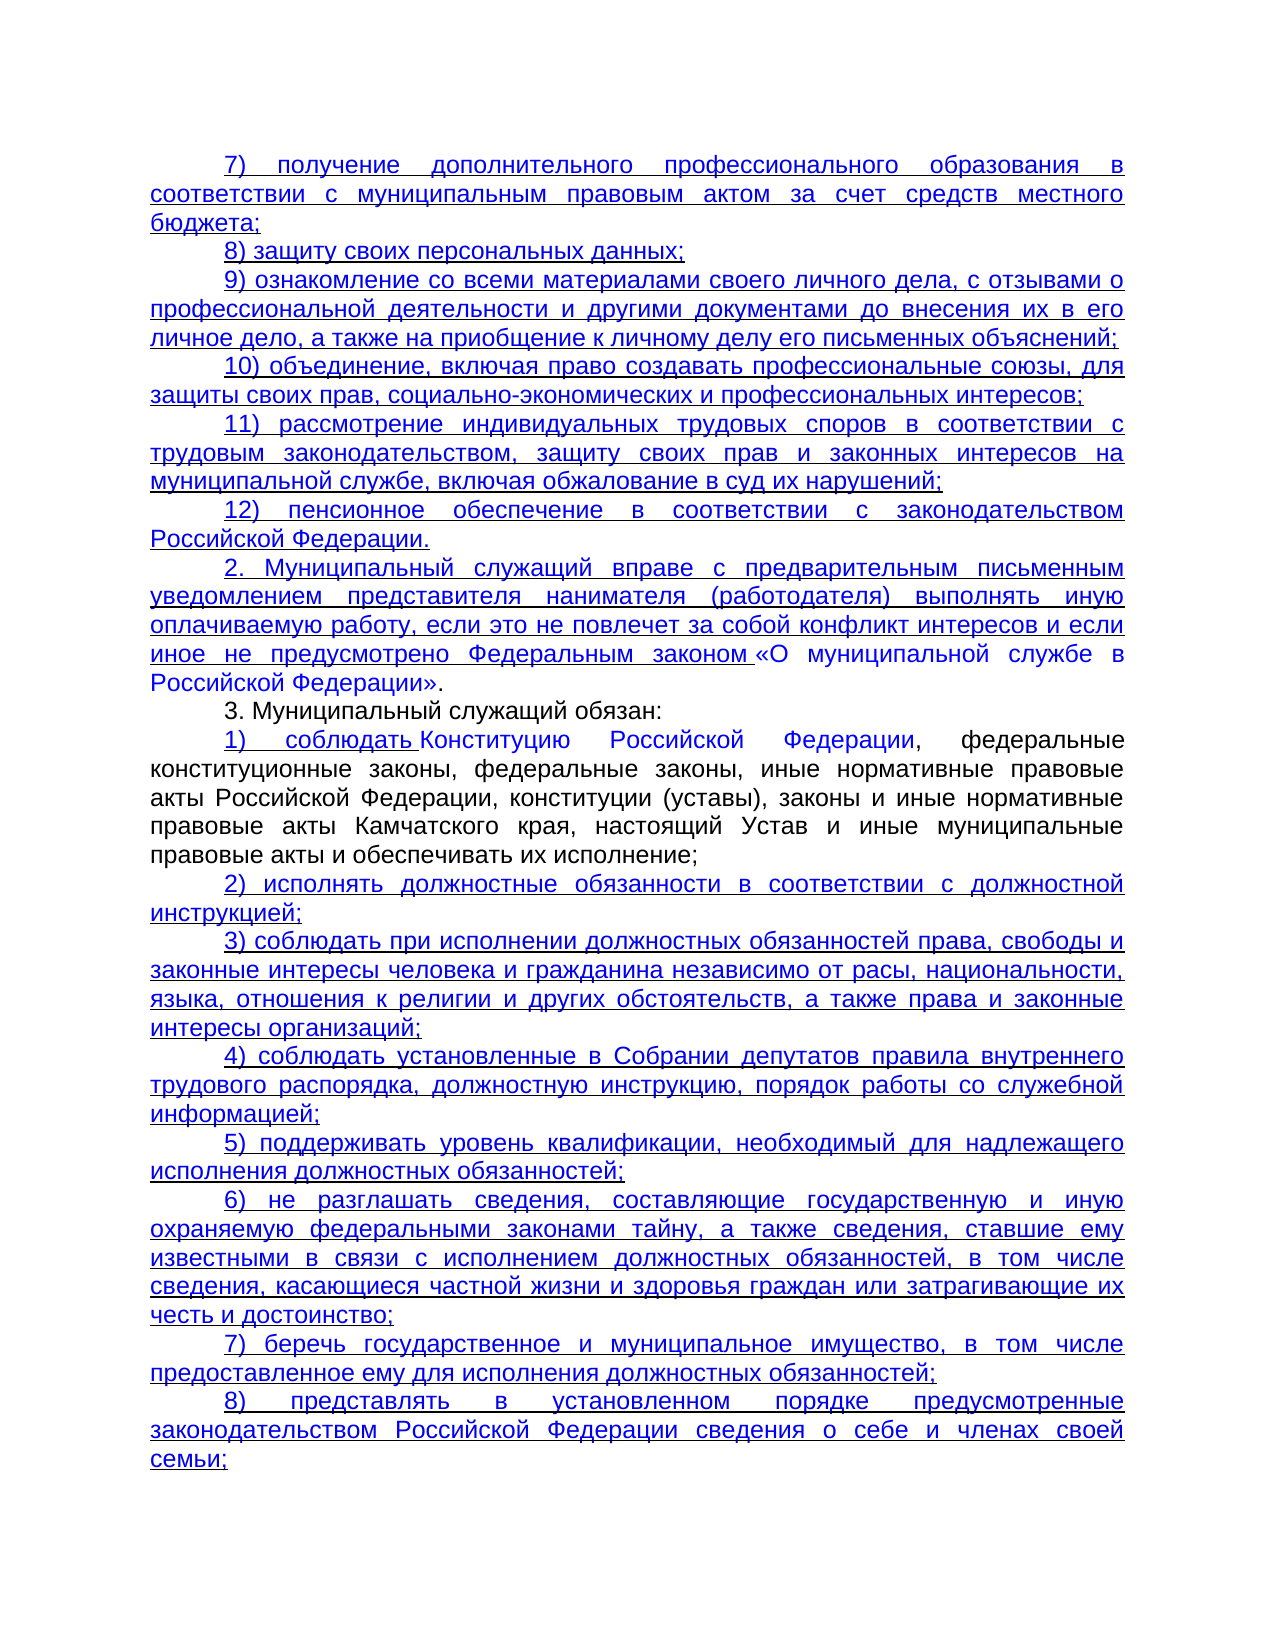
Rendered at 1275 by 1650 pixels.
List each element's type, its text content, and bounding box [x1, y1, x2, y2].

text 6) не разглашать сведения, составляющие государственную и иную охраняемую федеральными законами тайну, а также сведения, ставшие ему известными в связи с исполнением должностных обязанностей, в том числе сведения, касающиеся частной жизни и здоровья граждан или затрагивающие их честь и достоинство; [150, 1185, 1125, 1239]
text 9) ознакомление со всеми материалами своего личного дела, с отзывами о профессиональной деятельности и другими документами до внесения их в его личное дело, а также на приобщение к личному делу его письменных объяснений; [150, 265, 1125, 319]
text 9) ознакомление со всеми материалами своего личного дела, с отзывами о профессиональной деятельности и другими документами до внесения их в его личное дело, а также на приобщение к личному делу его письменных объяснений; [150, 320, 1125, 351]
text 10) объединение, включая право создавать профессиональные союзы, для защиты своих прав, социально-экономических и профессиональных интересов; [150, 351, 1125, 409]
text 3) соблюдать при исполнении должностных обязанностей права, свободы и законные интересы человека и гражданина независимо от расы, национальности, языка, отношения к религии и других обстоятельств, а также права и законные интересы организаций; [150, 926, 1125, 980]
text 12) пенсионное обеспечение в соответствии с законодательством Российской Федерации. [150, 495, 1125, 552]
text 8) защиту своих персональных данных; [150, 236, 1125, 265]
text 2. Муниципальный служащий вправе с предварительным письменным уведомлением представителя нанимателя (работодателя) выполнять иную оплачиваемую работу, если это не повлечет за собой конфликт интересов и если иное не предусмотрено Федеральным законом «О муниципальной службе в Российской Федерации». [150, 608, 1125, 635]
text 8) представлять в установленном порядке предусмотренные законодательством Российской Федерации сведения о себе и членах своей семьи; [150, 1386, 1125, 1440]
text 2. Муниципальный служащий вправе с предварительным письменным уведомлением представителя нанимателя (работодателя) выполнять иную оплачиваемую работу, если это не повлечет за собой конфликт интересов и если иное не предусмотрено Федеральным законом «О муниципальной службе в Российской Федерации». [150, 552, 1125, 606]
text 7) беречь государственное и муниципальное имущество, в том числе предоставленное ему для исполнения должностных обязанностей; [150, 1329, 1125, 1386]
text 2) исполнять должностные обязанности в соответствии с должностной инструкцией; [150, 869, 1125, 926]
text 3. Муниципальный служащий обязан: [150, 696, 1125, 725]
text 6) не разглашать сведения, составляющие государственную и иную охраняемую федеральными законами тайну, а также сведения, ставшие ему известными в связи с исполнением должностных обязанностей, в том числе сведения, касающиеся частной жизни и здоровья граждан или затрагивающие их честь и достоинство; [150, 1298, 1125, 1329]
text 4) соблюдать установленные в Собрании депутатов правила внутреннего трудового распорядка, должностную инструкцию, порядок работы со служебной информацией; [150, 1096, 1125, 1127]
text 4) соблюдать установленные в Собрании депутатов правила внутреннего трудового распорядка, должностную инструкцию, порядок работы со служебной информацией; [150, 1041, 1125, 1095]
text 3) соблюдать при исполнении должностных обязанностей права, свободы и законные интересы человека и гражданина независимо от расы, национальности, языка, отношения к религии и других обстоятельств, а также права и законные интересы организаций; [150, 981, 1125, 1009]
text 3) соблюдать при исполнении должностных обязанностей права, свободы и законные интересы человека и гражданина независимо от расы, национальности, языка, отношения к религии и других обстоятельств, а также права и законные интересы организаций; [150, 1010, 1125, 1041]
text 7) получение дополнительного профессионального образования в соответствии с муниципальным правовым актом за счет средств местного бюджета; [150, 205, 1125, 236]
text 7) получение дополнительного профессионального образования в соответствии с муниципальным правовым актом за счет средств местного бюджета; [150, 150, 1125, 204]
text 8) представлять в установленном порядке предусмотренные законодательством Российской Федерации сведения о себе и членах своей семьи; [150, 1441, 1125, 1472]
text 11) рассмотрение индивидуальных трудовых споров в соответствии с трудовым законодательством, защиту своих прав и законных интересов на муниципальной службе, включая обжалование в суд их нарушений; [150, 464, 1125, 495]
text 2. Муниципальный служащий вправе с предварительным письменным уведомлением представителя нанимателя (работодателя) выполнять иную оплачиваемую работу, если это не повлечет за собой конфликт интересов и если иное не предусмотрено Федеральным законом «О муниципальной службе в Российской Федерации». [150, 636, 1125, 696]
text 11) рассмотрение индивидуальных трудовых споров в соответствии с трудовым законодательством, защиту своих прав и законных интересов на муниципальной службе, включая обжалование в суд их нарушений; [150, 409, 1125, 463]
text 1) соблюдать Конституцию Российской Федерации, федеральные конституционные законы, федеральные законы, иные нормативные правовые акты Российской Федерации, конституции (уставы), законы и иные нормативные правовые акты Камчатского края, настоящий Устав и иные муниципальные правовые акты и обеспечивать их исполнение; [150, 725, 1125, 869]
text 6) не разглашать сведения, составляющие государственную и иную охраняемую федеральными законами тайну, а также сведения, ставшие ему известными в связи с исполнением должностных обязанностей, в том числе сведения, касающиеся частной жизни и здоровья граждан или затрагивающие их честь и достоинство; [150, 1269, 1125, 1296]
text 6) не разглашать сведения, составляющие государственную и иную охраняемую федеральными законами тайну, а также сведения, ставшие ему известными в связи с исполнением должностных обязанностей, в том числе сведения, касающиеся частной жизни и здоровья граждан или затрагивающие их честь и достоинство; [150, 1240, 1125, 1268]
text 5) поддерживать уровень квалификации, необходимый для надлежащего исполнения должностных обязанностей; [150, 1127, 1125, 1185]
